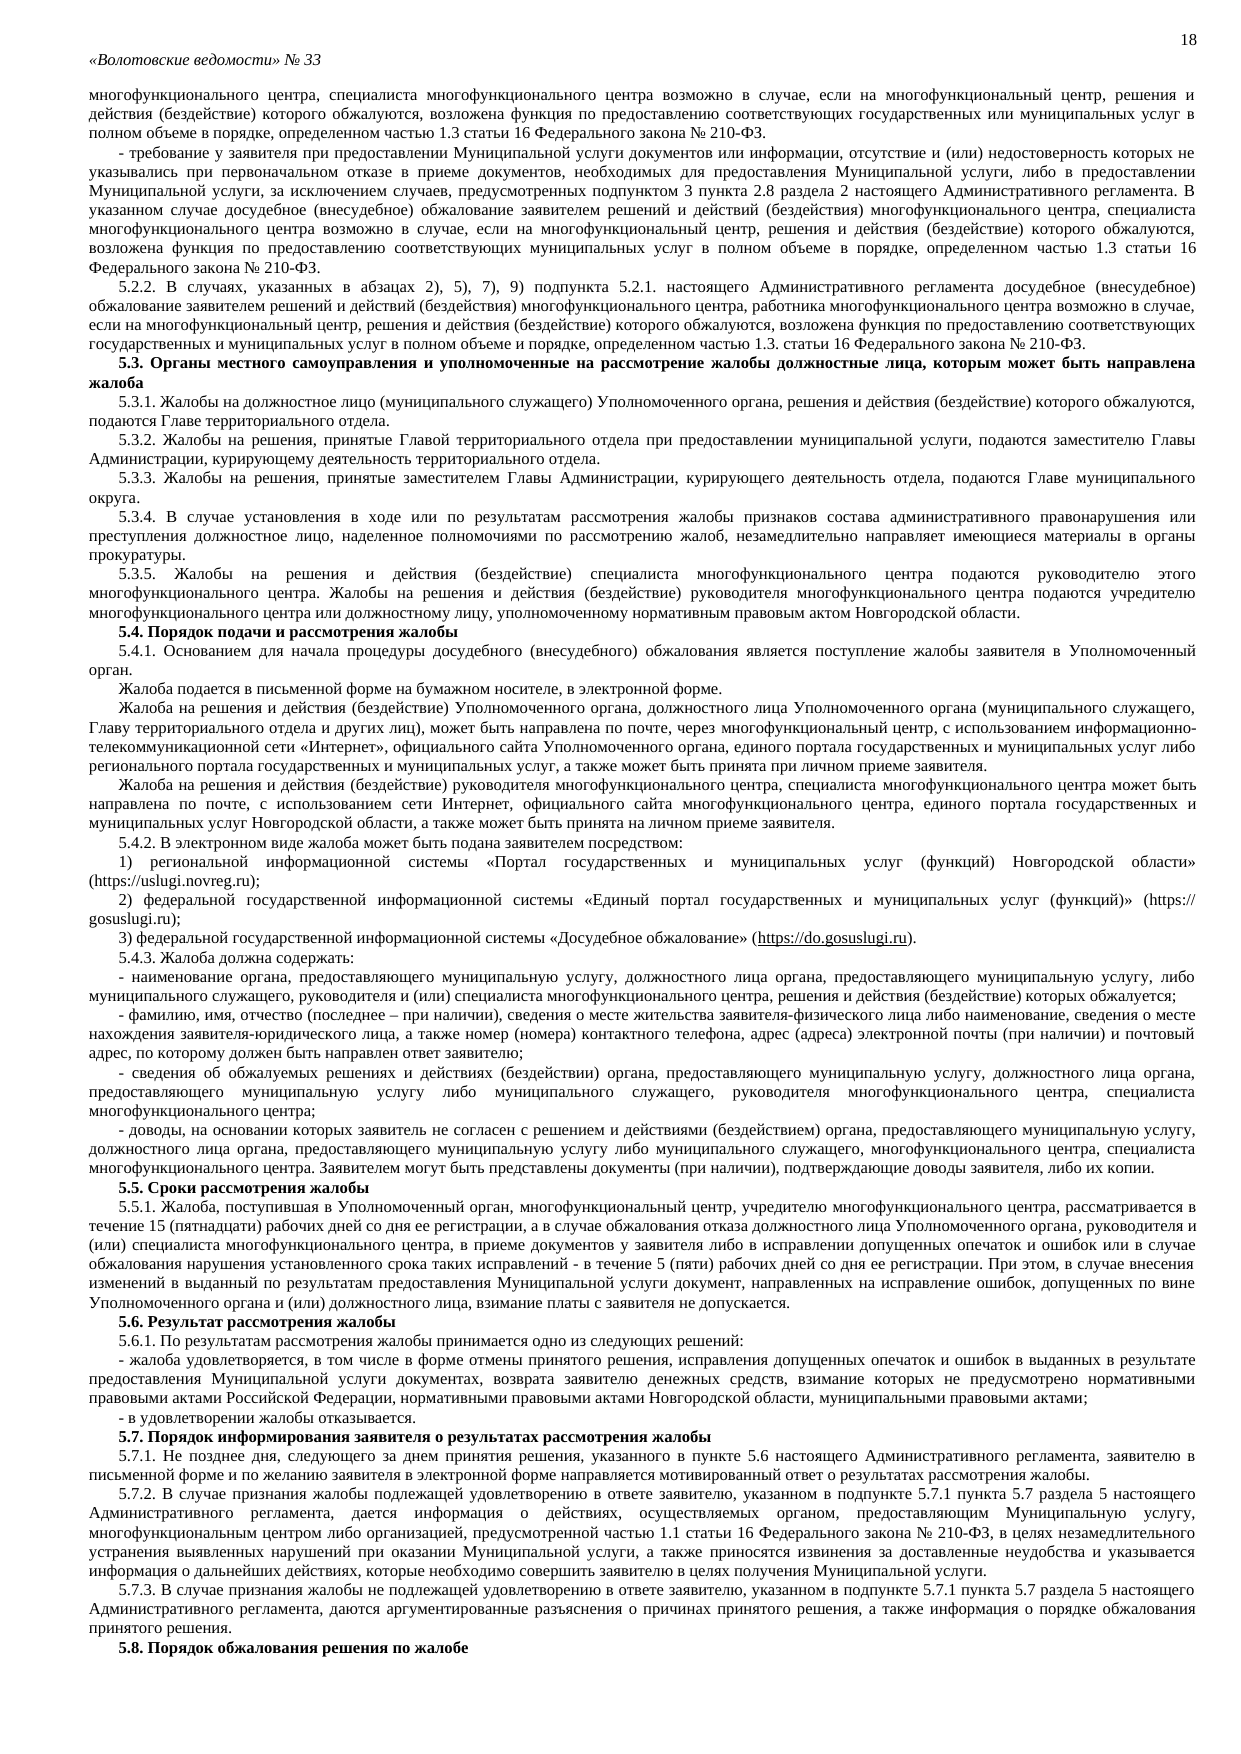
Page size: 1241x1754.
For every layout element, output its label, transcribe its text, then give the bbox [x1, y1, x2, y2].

text Жалоба на решения и действия (бездействие) Уполномоченного органа, должностного лица Уполномоченного органа (муниципального служащего, Главу территориального отдела и других лиц), может быть направлена по почте, через многофункциональный центр, с использованием информационно-телекоммуникационной сети «Интернет», официального сайта Уполномоченного органа, единого портала государственных и муниципальных услуг либо регионального портала государственных и муниципальных услуг, а также может быть принята при личном приеме заявителя. [89, 698, 1197, 775]
text 5.3.4. В случае установления в ходе или по результатам рассмотрения жалобы признаков состава административного правонарушения или преступления должностное лицо, наделенное полномочиями по рассмотрению жалоб, незамедлительно направляет имеющиеся материалы в органы прокуратуры. [89, 507, 1197, 564]
text 5.4. Порядок подачи и рассмотрения жалобы [89, 622, 1197, 641]
text - доводы, на основании которых заявитель не согласен с решением и действиями (бездействием) органа, предоставляющего муниципальную услугу, должностного лица органа, предоставляющего муниципальную услугу либо муниципального служащего, многофункционального центра, специалиста многофункционального центра. Заявителем могут быть представлены документы (при наличии), подтверждающие доводы заявителя, либо их копии. [89, 1120, 1197, 1177]
text - жалоба удовлетворяется, в том числе в форме отмены принятого решения, исправления допущенных опечаток и ошибок в выданных в результате предоставления Муниципальной услуги документах, возврата заявителю денежных средств, взимание которых не предусмотрено нормативными правовыми актами Российской Федерации, нормативными правовыми актами Новгородской области, муниципальными правовыми актами; [89, 1350, 1197, 1407]
text 5.7.1. Не позднее дня, следующего за днем принятия решения, указанного в пункте 5.6 настоящего Административного регламента, заявителю в письменной форме и по желанию заявителя в электронной форме направляется мотивированный ответ о результатах рассмотрения жалобы. [89, 1446, 1197, 1484]
text Жалоба на решения и действия (бездействие) руководителя многофункционального центра, специалиста многофункционального центра может быть направлена по почте, с использованием сети Интернет, официального сайта многофункционального центра, единого портала государственных и муниципальных услуг Новгородской области, а также может быть принята на личном приеме заявителя. [89, 775, 1197, 832]
text 5.6. Результат рассмотрения жалобы [89, 1312, 1197, 1331]
text - в удовлетворении жалобы отказывается. [89, 1407, 1197, 1427]
text - требование у заявителя при предоставлении Муниципальной услуги документов или информации, отсутствие и (или) недостоверность которых не указывались при первоначальном отказе в приеме документов, необходимых для предоставления Муниципальной услуги, либо в предоставлении Муниципальной услуги, за исключением случаев, предусмотренных подпунктом 3 пункта 2.8 раздела 2 настоящего Административного регламента. В указанном случае досудебное (внесудебное) обжалование заявителем решений и действий (бездействия) многофункционального центра, специалиста многофункционального центра возможно в случае, если на многофункциональный центр, решения и действия (бездействие) которого обжалуются, возложена функция по предоставлению соответствующих муниципальных услуг в полном объеме в порядке, определенном частью 1.3 статьи 16 Федерального закона № 210-ФЗ. [89, 142, 1197, 277]
text 5.8. Порядок обжалования решения по жалобе [89, 1637, 1197, 1657]
text 5.4.1. Основанием для начала процедуры досудебного (внесудебного) обжалования является поступление жалобы заявителя в Уполномоченный орган. [89, 641, 1197, 679]
text 5.5.1. Жалоба, поступившая в Уполномоченный орган, многофункциональный центр, учредителю многофункционального центра, рассматривается в течение 15 (пятнадцати) рабочих дней со дня ее регистрации, а в случае обжалования отказа должностного лица Уполномоченного органа, руководителя и (или) специалиста многофункционального центра, в приеме документов у заявителя либо в исправлении допущенных опечаток и ошибок или в случае обжалования нарушения установленного срока таких исправлений - в течение 5 (пяти) рабочих дней со дня ее регистрации. При этом, в случае внесения изменений в выданный по результатам предоставления Муниципальной услуги документ, направленных на исправление ошибок, допущенных по вине Уполномоченного органа и (или) должностного лица, взимание платы с заявителя не допускается. [89, 1197, 1197, 1312]
text Жалоба подается в письменной форме на бумажном носителе, в электронной форме. [89, 679, 1197, 698]
text 5.7. Порядок информирования заявителя о результатах рассмотрения жалобы [89, 1427, 1197, 1446]
text - сведения об обжалуемых решениях и действиях (бездействии) органа, предоставляющего муниципальную услугу, должностного лица органа, предоставляющего муниципальную услугу либо муниципального служащего, руководителя многофункционального центра, специалиста многофункционального центра; [89, 1062, 1197, 1120]
text 3) федеральной государственной информационной системы «Досудебное обжалование» (https://do.gosuslugi.ru). [89, 928, 1197, 947]
text 5.3.1. Жалобы на должностное лицо (муниципального служащего) Уполномоченного органа, решения и действия (бездействие) которого обжалуются, подаются Главе территориального отдела. [89, 392, 1197, 430]
text 5.3.3. Жалобы на решения, принятые заместителем Главы Администрации, курирующего деятельность отдела, подаются Главе муниципального округа. [89, 468, 1197, 507]
text 5.7.2. В случае признания жалобы подлежащей удовлетворению в ответе заявителю, указанном в подпункте 5.7.1 пункта 5.7 раздела 5 настоящего Административного регламента, дается информация о действиях, осуществляемых органом, предоставляющим Муниципальную услугу, многофункциональным центром либо организацией, предусмотренной частью 1.1 статьи 16 Федерального закона № 210-ФЗ, в целях незамедлительного устранения выявленных нарушений при оказании Муниципальной услуги, а также приносятся извинения за доставленные неудобства и указывается информация о дальнейших действиях, которые необходимо совершить заявителю в целях получения Муниципальной услуги. [89, 1484, 1197, 1580]
text 5.4.3. Жалоба должна содержать: [89, 947, 1197, 967]
text 2) федеральной государственной информационной системы «Единый портал государственных и муниципальных услуг (функций)» (https:// gosuslugi.ru); [89, 890, 1197, 928]
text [89, 85, 1197, 142]
text - наименование органа, предоставляющего муниципальную услугу, должностного лица органа, предоставляющего муниципальную услугу, либо муниципального служащего, руководителя и (или) специалиста многофункционального центра, решения и действия (бездействие) которых обжалуется; [89, 967, 1197, 1005]
text 5.3.2. Жалобы на решения, принятые Главой территориального отдела при предоставлении муниципальной услуги, подаются заместителю Главы Администрации, курирующему деятельность территориального отдела. [89, 430, 1197, 468]
text 5.3.5. Жалобы на решения и действия (бездействие) специалиста многофункционального центра подаются руководителю этого многофункционального центра. Жалобы на решения и действия (бездействие) руководителя многофункционального центра подаются учредителю многофункционального центра или должностному лицу, уполномоченному нормативным правовым актом Новгородской области. [89, 564, 1197, 622]
text 5.7.3. В случае признания жалобы не подлежащей удовлетворению в ответе заявителю, указанном в подпункте 5.7.1 пункта 5.7 раздела 5 настоящего Административного регламента, даются аргументированные разъяснения о причинах принятого решения, а также информация о порядке обжалования принятого решения. [89, 1580, 1197, 1637]
text 5.2.2. В случаях, указанных в абзацах 2), 5), 7), 9) подпункта 5.2.1. настоящего Административного регламента досудебное (внесудебное) обжалование заявителем решений и действий (бездействия) многофункционального центра, работника многофункционального центра возможно в случае, если на многофункциональный центр, решения и действия (бездействие) которого обжалуются, возложена функция по предоставлению соответствующих государственных и муниципальных услуг в полном объеме и порядке, определенном частью 1.3. статьи 16 Федерального закона № 210-ФЗ. [89, 277, 1197, 353]
text 5.3. Органы местного самоуправления и уполномоченные на рассмотрение жалобы должностные лица, которым может быть направлена жалоба [89, 353, 1197, 392]
text 5.5. Сроки рассмотрения жалобы [89, 1177, 1197, 1197]
text 5.4.2. В электронном виде жалоба может быть подана заявителем посредством: [89, 832, 1197, 852]
text 5.6.1. По результатам рассмотрения жалобы принимается одно из следующих решений: [89, 1331, 1197, 1350]
text 1) региональной информационной системы «Портал государственных и муниципальных услуг (функций) Новгородской области» (https://uslugi.novreg.ru); [89, 852, 1197, 890]
text - фамилию, имя, отчество (последнее – при наличии), сведения о месте жительства заявителя-физического лица либо наименование, сведения о месте нахождения заявителя-юридического лица, а также номер (номера) контактного телефона, адрес (адреса) электронной почты (при наличии) и почтовый адрес, по которому должен быть направлен ответ заявителю; [89, 1005, 1197, 1062]
